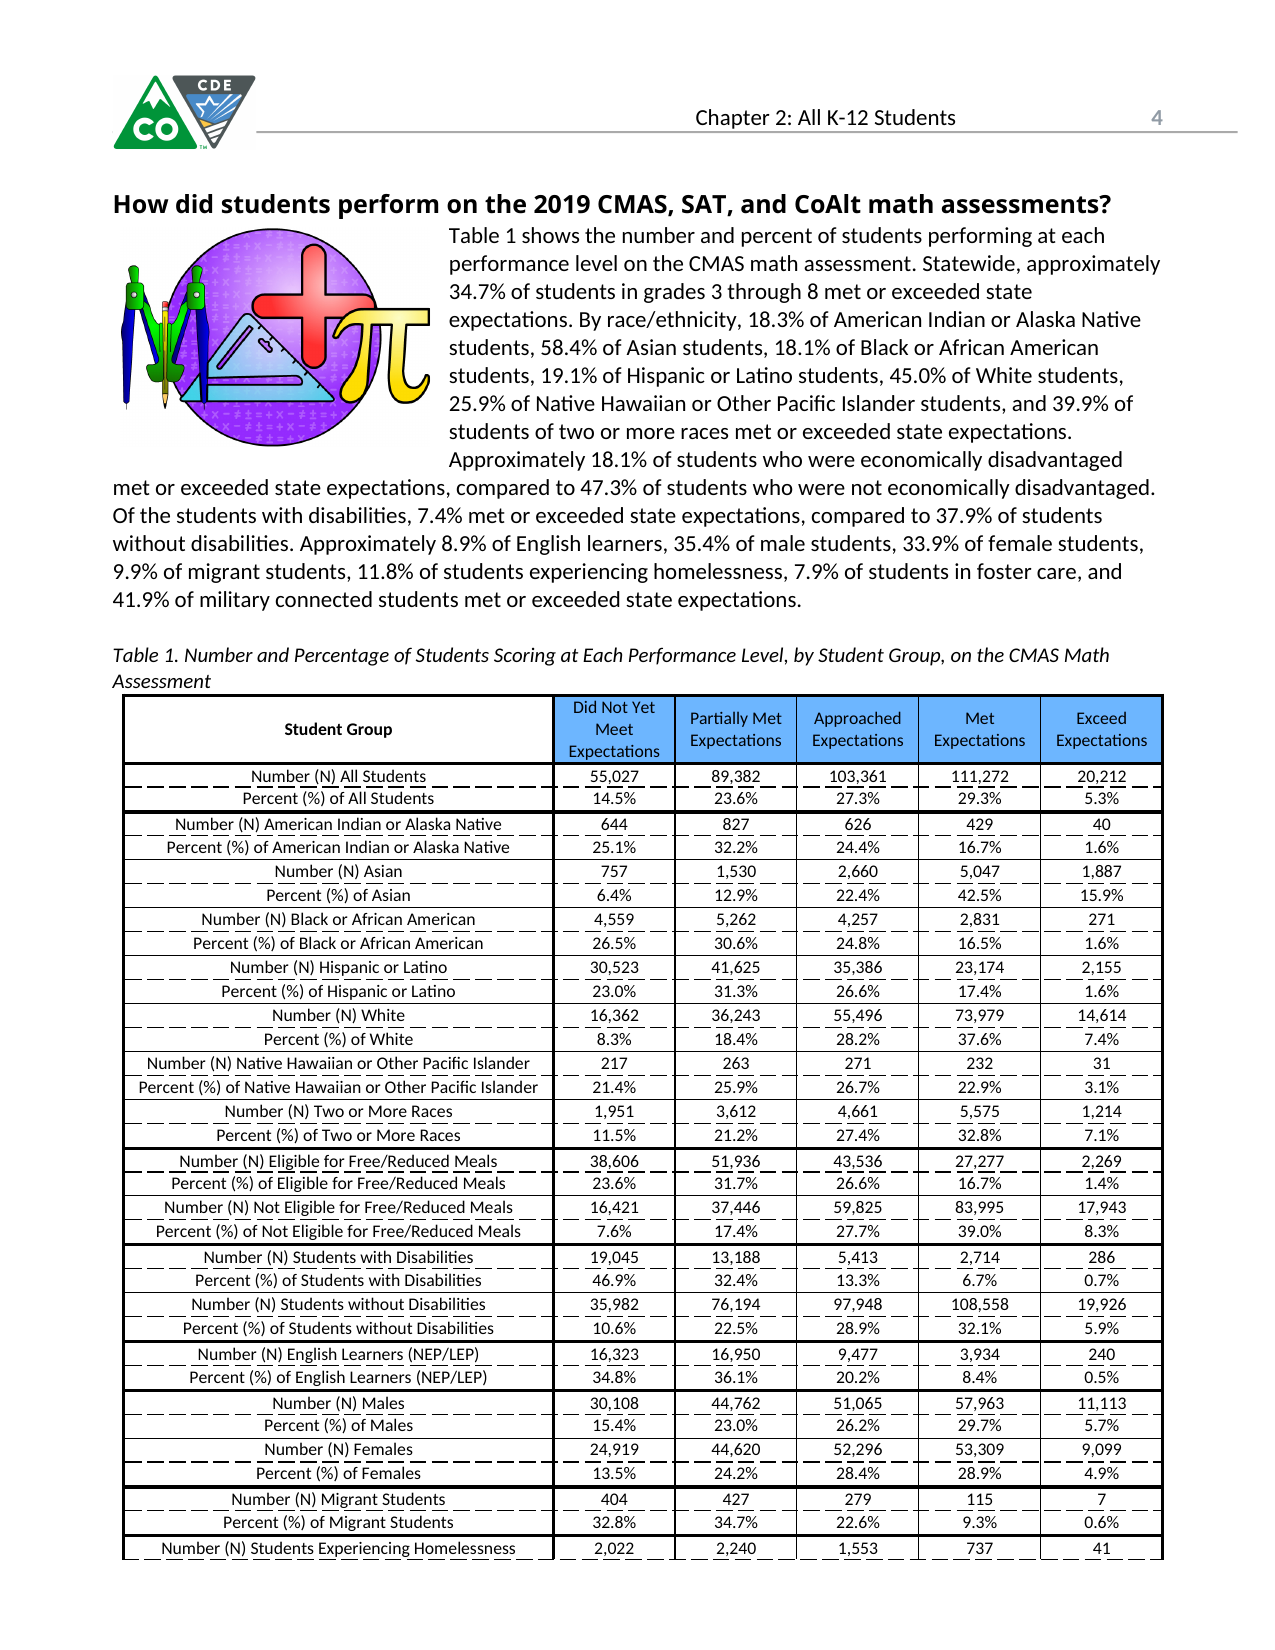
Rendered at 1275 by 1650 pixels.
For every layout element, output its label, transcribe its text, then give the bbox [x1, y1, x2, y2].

table_cell 42.5% [919, 1063, 1040, 1087]
table_cell 20,212 [1041, 945, 1161, 966]
table_cell 23,174 [919, 1136, 1040, 1159]
table_cell 17.4% [676, 1399, 796, 1423]
table_cell 39.0% [919, 1399, 1040, 1423]
table_cell 26.6% [797, 1159, 918, 1183]
table_cell Percent (%) of All Students [125, 966, 552, 990]
table_cell 27.4% [797, 1303, 918, 1326]
table_cell 28.2% [797, 1207, 918, 1231]
text Table 1. Number and Percentage of Students Scoring at Each Performance Level, by Student Group, on the CMAS Math Assessment [112, 822, 1162, 873]
table_cell 21.4% [555, 1255, 674, 1278]
table_cell 1,887 [1041, 1040, 1161, 1063]
table_cell 8.3% [555, 1207, 674, 1231]
table_cell 8.3% [1041, 1399, 1161, 1423]
table_cell Percent (%) of Eligible for Free/Reduced Meals [125, 1351, 552, 1375]
table_cell Percent (%) of Native Hawaiian or Other Pacific Islander [125, 1255, 552, 1278]
table_cell 5.3% [1041, 966, 1161, 990]
list Status as a student with a parent who is a member of the Armed Forces on active duty. [155, 301, 1162, 329]
table_cell 37.6% [919, 1207, 1040, 1231]
table_cell 1,951 [555, 1280, 674, 1302]
table_cell 55,496 [797, 1184, 918, 1207]
table_cell 73,979 [919, 1184, 1040, 1207]
table_header Student Group [125, 876, 552, 941]
table_cell 1,214 [1041, 1280, 1161, 1302]
table_cell 23.6% [676, 966, 796, 990]
table_cell Percent (%) of White [125, 1207, 552, 1231]
table_cell 232 [919, 1232, 1040, 1254]
table_header Did Not Yet Meet Expectations [555, 876, 674, 941]
table_cell Number (N) Eligible for Free/Reduced Meals [125, 1330, 552, 1351]
table_cell 32.8% [919, 1303, 1040, 1326]
table_cell 27.3% [797, 966, 918, 990]
table_cell Percent (%) of Not Eligible for Free/Reduced Meals [125, 1399, 552, 1423]
table_cell 429 [919, 993, 1040, 1015]
table_cell 21.2% [676, 1303, 796, 1326]
table_cell 40 [1041, 993, 1161, 1015]
table_cell Percent (%) of Asian [125, 1063, 552, 1087]
table_cell 4,559 [555, 1088, 674, 1111]
table_header Approached Expectations [797, 876, 918, 941]
table_cell 644 [555, 993, 674, 1015]
table_cell Number (N) Hispanic or Latino [125, 1136, 552, 1159]
table_cell 271 [1041, 1088, 1161, 1111]
table_cell Number (N) Not Eligible for Free/Reduced Meals [125, 1376, 552, 1399]
table_cell 14.5% [555, 966, 674, 990]
table_cell Percent (%) of Hispanic or Latino [125, 1159, 552, 1183]
table_cell 271 [797, 1232, 918, 1254]
table_cell 16.7% [919, 1015, 1040, 1039]
table_cell 217 [555, 1232, 674, 1254]
table_cell 15.9% [1041, 1063, 1161, 1087]
table_cell 5,575 [919, 1280, 1040, 1302]
picture [120, 407, 431, 627]
table_cell 89,382 [676, 945, 796, 966]
table_cell 1.6% [1041, 1159, 1161, 1183]
table_cell 757 [555, 1040, 674, 1063]
table_cell 23.0% [555, 1159, 674, 1183]
table_cell 37,446 [676, 1376, 796, 1399]
table_cell 31.3% [676, 1159, 796, 1183]
text How did students perform on the 2019 CMAS, SAT, and CoAlt math assessments? [112, 367, 1162, 401]
table_cell Number (N) American Indian or Alaska Native [125, 993, 552, 1015]
table_cell 31.7% [676, 1351, 796, 1375]
table_cell Number (N) Black or African American [125, 1088, 552, 1111]
table_cell 103,361 [797, 945, 918, 966]
table_cell 26.7% [797, 1255, 918, 1278]
table_cell 27.7% [797, 1399, 918, 1423]
list Homeless status, [155, 187, 1162, 215]
table_cell 4,257 [797, 1088, 918, 1111]
table_cell 12.9% [676, 1063, 796, 1087]
table_cell 43,536 [797, 1330, 918, 1351]
table_cell 3,612 [676, 1280, 796, 1302]
table_cell 25.1% [555, 1015, 674, 1039]
table_cell 17.4% [919, 1159, 1040, 1183]
table_cell Number (N) All Students [125, 945, 552, 966]
table_cell 7.1% [1041, 1303, 1161, 1326]
table_cell 4,661 [797, 1280, 918, 1302]
table_header Met Expectations [919, 876, 1040, 941]
table_cell 2,660 [797, 1040, 918, 1063]
table_cell 26.5% [555, 1111, 674, 1135]
table_cell Number (N) White [125, 1184, 552, 1207]
table_cell 1.6% [1041, 1015, 1161, 1039]
table_cell 16.5% [919, 1111, 1040, 1135]
table_cell 31 [1041, 1232, 1161, 1254]
table_cell 24.4% [797, 1015, 918, 1039]
table_cell 27,277 [919, 1330, 1040, 1351]
table_cell 2,831 [919, 1088, 1040, 1111]
table_cell 23.6% [555, 1351, 674, 1375]
table_cell 16,421 [555, 1376, 674, 1399]
table_cell 263 [676, 1232, 796, 1254]
table_cell 6.4% [555, 1063, 674, 1087]
table_cell 17,943 [1041, 1376, 1161, 1399]
table_cell 14,614 [1041, 1184, 1161, 1207]
table_header Partially Met Expectations [676, 876, 796, 941]
table_cell 2,155 [1041, 1136, 1161, 1159]
table_cell 38,606 [555, 1330, 674, 1351]
table_cell 111,272 [919, 945, 1040, 966]
table_cell 5,047 [919, 1040, 1040, 1063]
table_cell 626 [797, 993, 918, 1015]
table_cell 24.8% [797, 1111, 918, 1135]
picture [112, 75, 257, 150]
table_cell 30.6% [676, 1111, 796, 1135]
table_cell 3.1% [1041, 1255, 1161, 1278]
table_cell 51,936 [676, 1330, 796, 1351]
table_cell 5,262 [676, 1088, 796, 1111]
table_cell 55,027 [555, 945, 674, 966]
table_cell 7.4% [1041, 1207, 1161, 1231]
table_cell 59,825 [797, 1376, 918, 1399]
table_cell 18.4% [676, 1207, 796, 1231]
table_cell 30,523 [555, 1136, 674, 1159]
table_cell 83,995 [919, 1376, 1040, 1399]
table_cell 16.7% [919, 1351, 1040, 1375]
table_cell 1,530 [676, 1040, 796, 1063]
table_cell Percent (%) of Two or More Races [125, 1303, 552, 1326]
table_cell Number (N) Asian [125, 1040, 552, 1063]
table_cell 25.9% [676, 1255, 796, 1278]
table_cell Percent (%) of Black or African American [125, 1111, 552, 1135]
table_cell Percent (%) of American Indian or Alaska Native [125, 1015, 552, 1039]
table_cell 1.4% [1041, 1351, 1161, 1375]
table_cell 41,625 [676, 1136, 796, 1159]
table_cell 22.4% [797, 1063, 918, 1087]
table_cell 32.2% [676, 1015, 796, 1039]
table_cell 36,243 [676, 1184, 796, 1207]
table_cell 2,269 [1041, 1330, 1161, 1351]
table_cell Number (N) Native Hawaiian or Other Pacific Islander [125, 1232, 552, 1254]
table_cell 22.9% [919, 1255, 1040, 1278]
table_cell 26.6% [797, 1351, 918, 1375]
table_cell 35,386 [797, 1136, 918, 1159]
table_cell 16,362 [555, 1184, 674, 1207]
table_cell 7.6% [555, 1399, 674, 1423]
table_header Exceed Expectations [1041, 876, 1161, 941]
table_cell 827 [676, 993, 796, 1015]
list Status as a child in foster care, and [155, 244, 1162, 272]
table_cell 29.3% [919, 966, 1040, 990]
table_cell 1.6% [1041, 1111, 1161, 1135]
table_cell 11.5% [555, 1303, 674, 1326]
table_cell Number (N) Two or More Races [125, 1280, 552, 1302]
text Table 1 shows the number and percent of students performing at each performance level on the CMAS math assessment. Statewide, approximately 34.7% of students in grades 3 through 8 met or exceeded state expectations. By race/ethnicity, 18.3% of American Indian or Alaska Native students, 58.4% of Asian students, 18.1% of Black or African American students, 19.1% of Hispanic or Latino students, 45.0% of White students, 25.9% of Native Hawaiian or Other Pacific Islander students, and 39.9% of students of two or more races met or exceeded state expectations. Approximately 18.1% of students who were economically disadvantaged met or exceeded state expectations, compared to 47.3% of students who were not economically disadvantaged. Of the students with disabilities, 7.4% met or exceeded state expectations, compared to 37.9% of students without disabilities. Approximately 8.9% of English learners, 35.4% of male students, 33.9% of female students, 9.9% of migrant students, 11.8% of students experiencing homelessness, 7.9% of students in foster care, and 41.9% of military connected students met or exceeded state expectations. [112, 401, 1162, 793]
